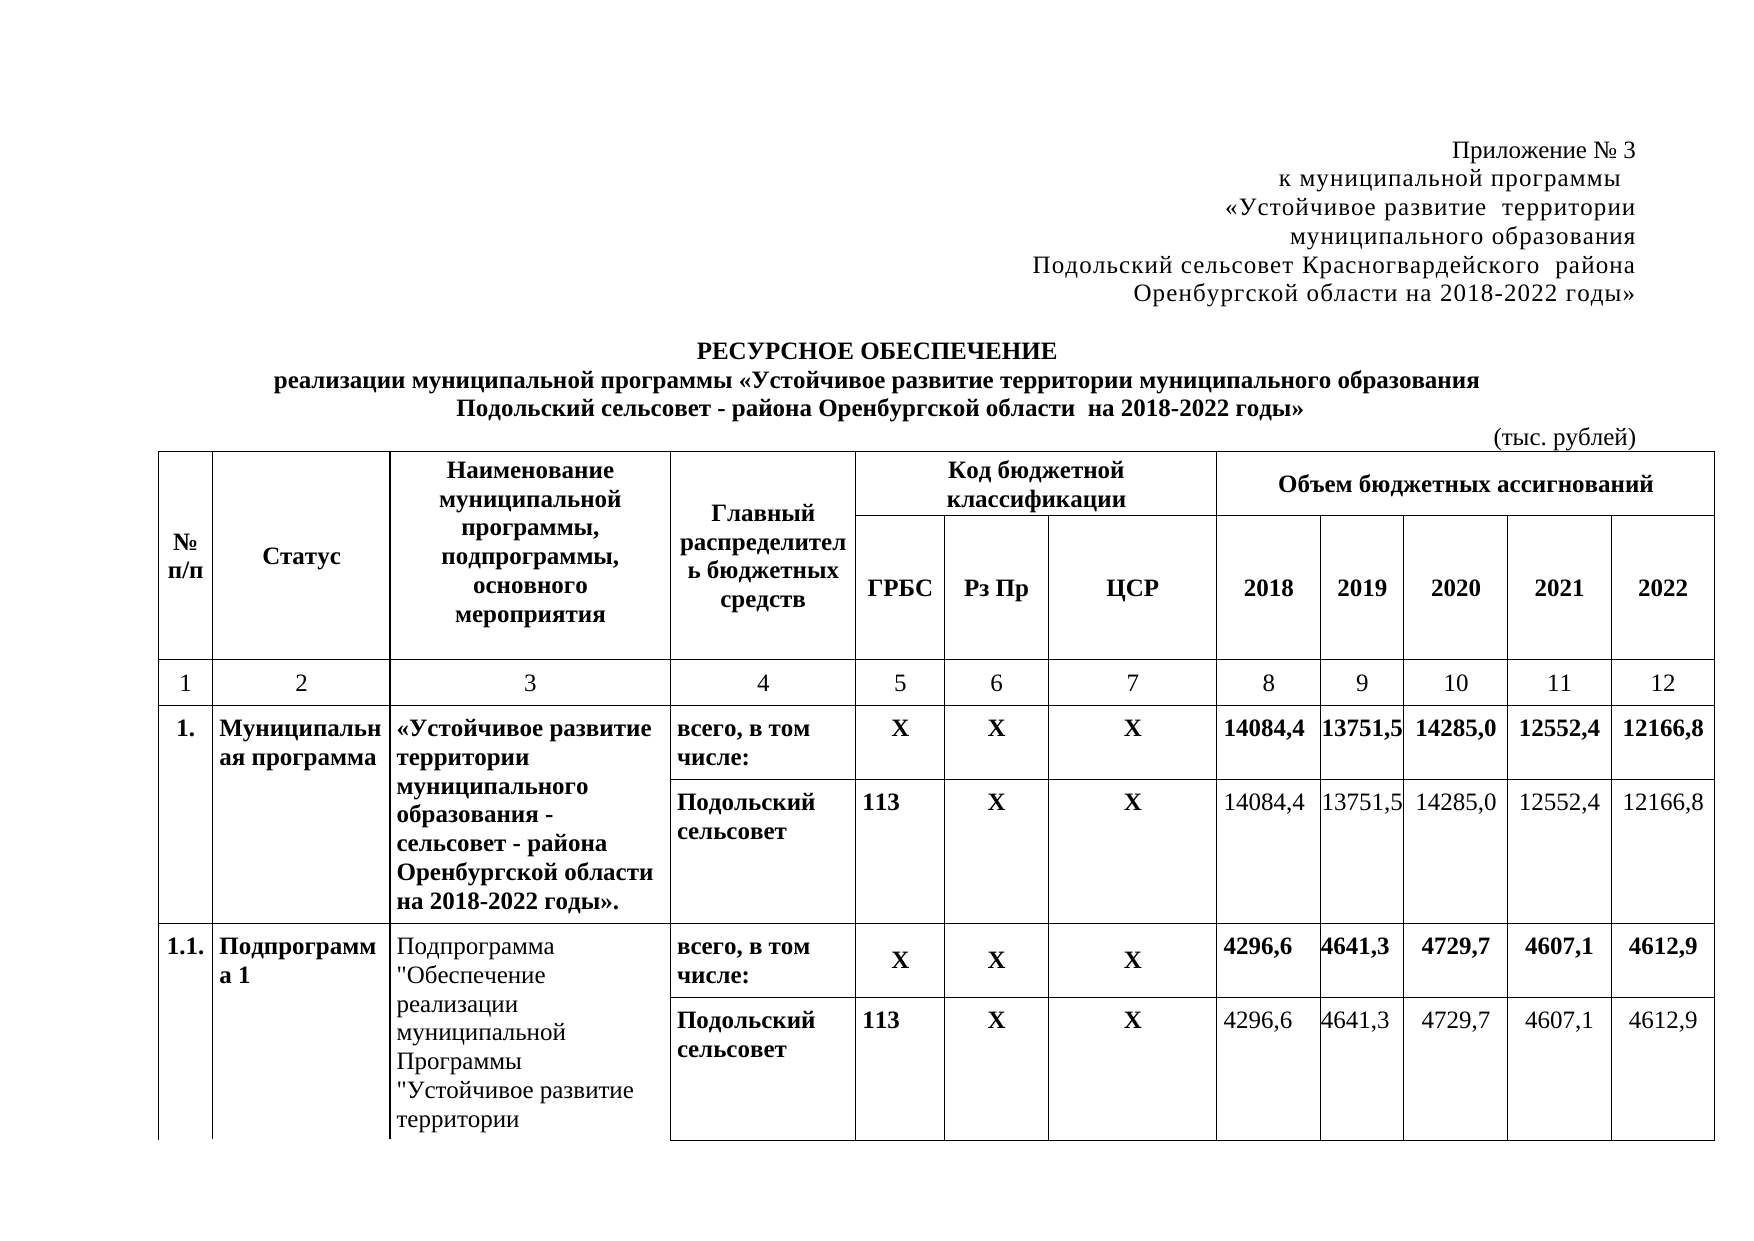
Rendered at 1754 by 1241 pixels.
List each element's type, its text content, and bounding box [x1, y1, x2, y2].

table_cell «Устойчивое развитие территории муниципального образования - сельсовет - района Оренбургской области на 2018-2022 годы». [391, 706, 670, 922]
table_cell 14285,0 [1404, 780, 1507, 922]
text Подольский сельсовет Красногвардейского района [118, 250, 1636, 278]
table_header Код бюджетной классификации [856, 452, 1216, 515]
table_cell Подольский сельсовет [671, 780, 855, 922]
table_cell Х [945, 780, 1048, 922]
table_cell Х [945, 998, 1048, 1140]
table_cell 2019 [1321, 516, 1403, 659]
table_cell Х [856, 924, 944, 997]
table_cell 113 [856, 998, 944, 1140]
table_cell 14084,4 [1217, 706, 1320, 779]
table_cell Муниципальная программа [213, 706, 389, 922]
table_cell 4607,1 [1508, 998, 1611, 1140]
text реализации муниципальной программы «Устойчивое развитие территории муниципального образования [118, 365, 1636, 393]
table_cell 12552,4 [1508, 780, 1611, 922]
table_cell Х [1049, 924, 1216, 997]
table_cell 1 [159, 660, 212, 704]
table_cell ГРБС [856, 516, 944, 659]
text Оренбургской области на 2018-2022 годы» [118, 278, 1636, 307]
table_cell 8 [1217, 660, 1320, 704]
table_cell Подпрограмма 1 [213, 924, 390, 1140]
table_cell 11 [1508, 660, 1611, 704]
table_cell 4641,3 [1321, 924, 1403, 997]
table_header Объем бюджетных ассигнований [1217, 452, 1714, 515]
table_cell 2021 [1508, 516, 1611, 659]
table_cell 1.1. [159, 924, 213, 1140]
table_cell 14084,4 [1217, 780, 1320, 922]
table_cell 4607,1 [1508, 924, 1611, 997]
table_cell 9 [1321, 660, 1403, 704]
table_cell всего, в том числе: [671, 924, 855, 997]
table_cell Х [1049, 998, 1216, 1140]
table_cell Подпрограмма "Обеспечение реализации муниципальной Программы "Устойчивое развитие территории муниципального образования"(3100000000) [390, 924, 670, 1140]
table_cell 4296,6 [1217, 924, 1320, 997]
table_cell 113 [856, 780, 944, 922]
table_cell 3 [391, 660, 670, 704]
table_cell 6 [945, 660, 1048, 704]
table_cell 13751,5 [1321, 706, 1403, 779]
table_cell Х [1049, 706, 1216, 779]
table_cell 4612,9 [1612, 998, 1714, 1140]
table_cell 4729,7 [1404, 924, 1507, 997]
table_cell 12166,8 [1612, 706, 1714, 779]
table_cell 12166,8 [1612, 780, 1714, 922]
table_cell 2022 [1612, 516, 1714, 659]
text (тыс. рублей) [118, 422, 1636, 451]
table_cell Х [945, 706, 1048, 779]
table_cell 4296,6 [1217, 998, 1320, 1140]
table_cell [671, 998, 855, 1140]
table_cell 2018 [1217, 516, 1320, 659]
table_cell Х [1049, 780, 1216, 922]
text к муниципальной программы [118, 163, 1636, 192]
table_cell Х [856, 706, 944, 779]
table_cell 1. [159, 706, 212, 922]
table_cell Х [945, 924, 1048, 997]
table_header Главный распределитель бюджетных средств [671, 452, 855, 659]
table_cell 2020 [1404, 516, 1507, 659]
table_cell 12552,4 [1508, 706, 1611, 779]
table_cell 12 [1612, 660, 1714, 704]
table_cell 13751,5 [1321, 780, 1403, 922]
table_header № п/п [159, 452, 212, 659]
table_cell ЦСР [1049, 516, 1216, 659]
table_cell 5 [856, 660, 944, 704]
text Приложение № 3 [118, 135, 1636, 163]
table_cell всего, в том числе: [671, 706, 855, 779]
text муниципального образования [118, 221, 1636, 250]
table_cell 4729,7 [1404, 998, 1507, 1140]
table_cell 7 [1049, 660, 1216, 704]
text «Устойчивое развитие территории [118, 192, 1636, 221]
text Подольский сельсовет - района Оренбургской области на 2018-2022 годы» [118, 393, 1636, 422]
text РЕСУРСНОЕ ОБЕСПЕЧЕНИЕ [118, 336, 1636, 365]
table_cell 14285,0 [1404, 706, 1507, 779]
table_cell 4641,3 [1321, 998, 1403, 1140]
table_cell 4 [671, 660, 855, 704]
table_header Статус [213, 452, 389, 659]
table_header Наименование муниципальной программы, подпрограммы, основного мероприятия [391, 452, 670, 659]
table_cell 10 [1404, 660, 1507, 704]
table_cell Рз Пр [945, 516, 1048, 659]
table_cell 2 [213, 660, 389, 704]
table_cell 4612,9 [1612, 924, 1714, 997]
